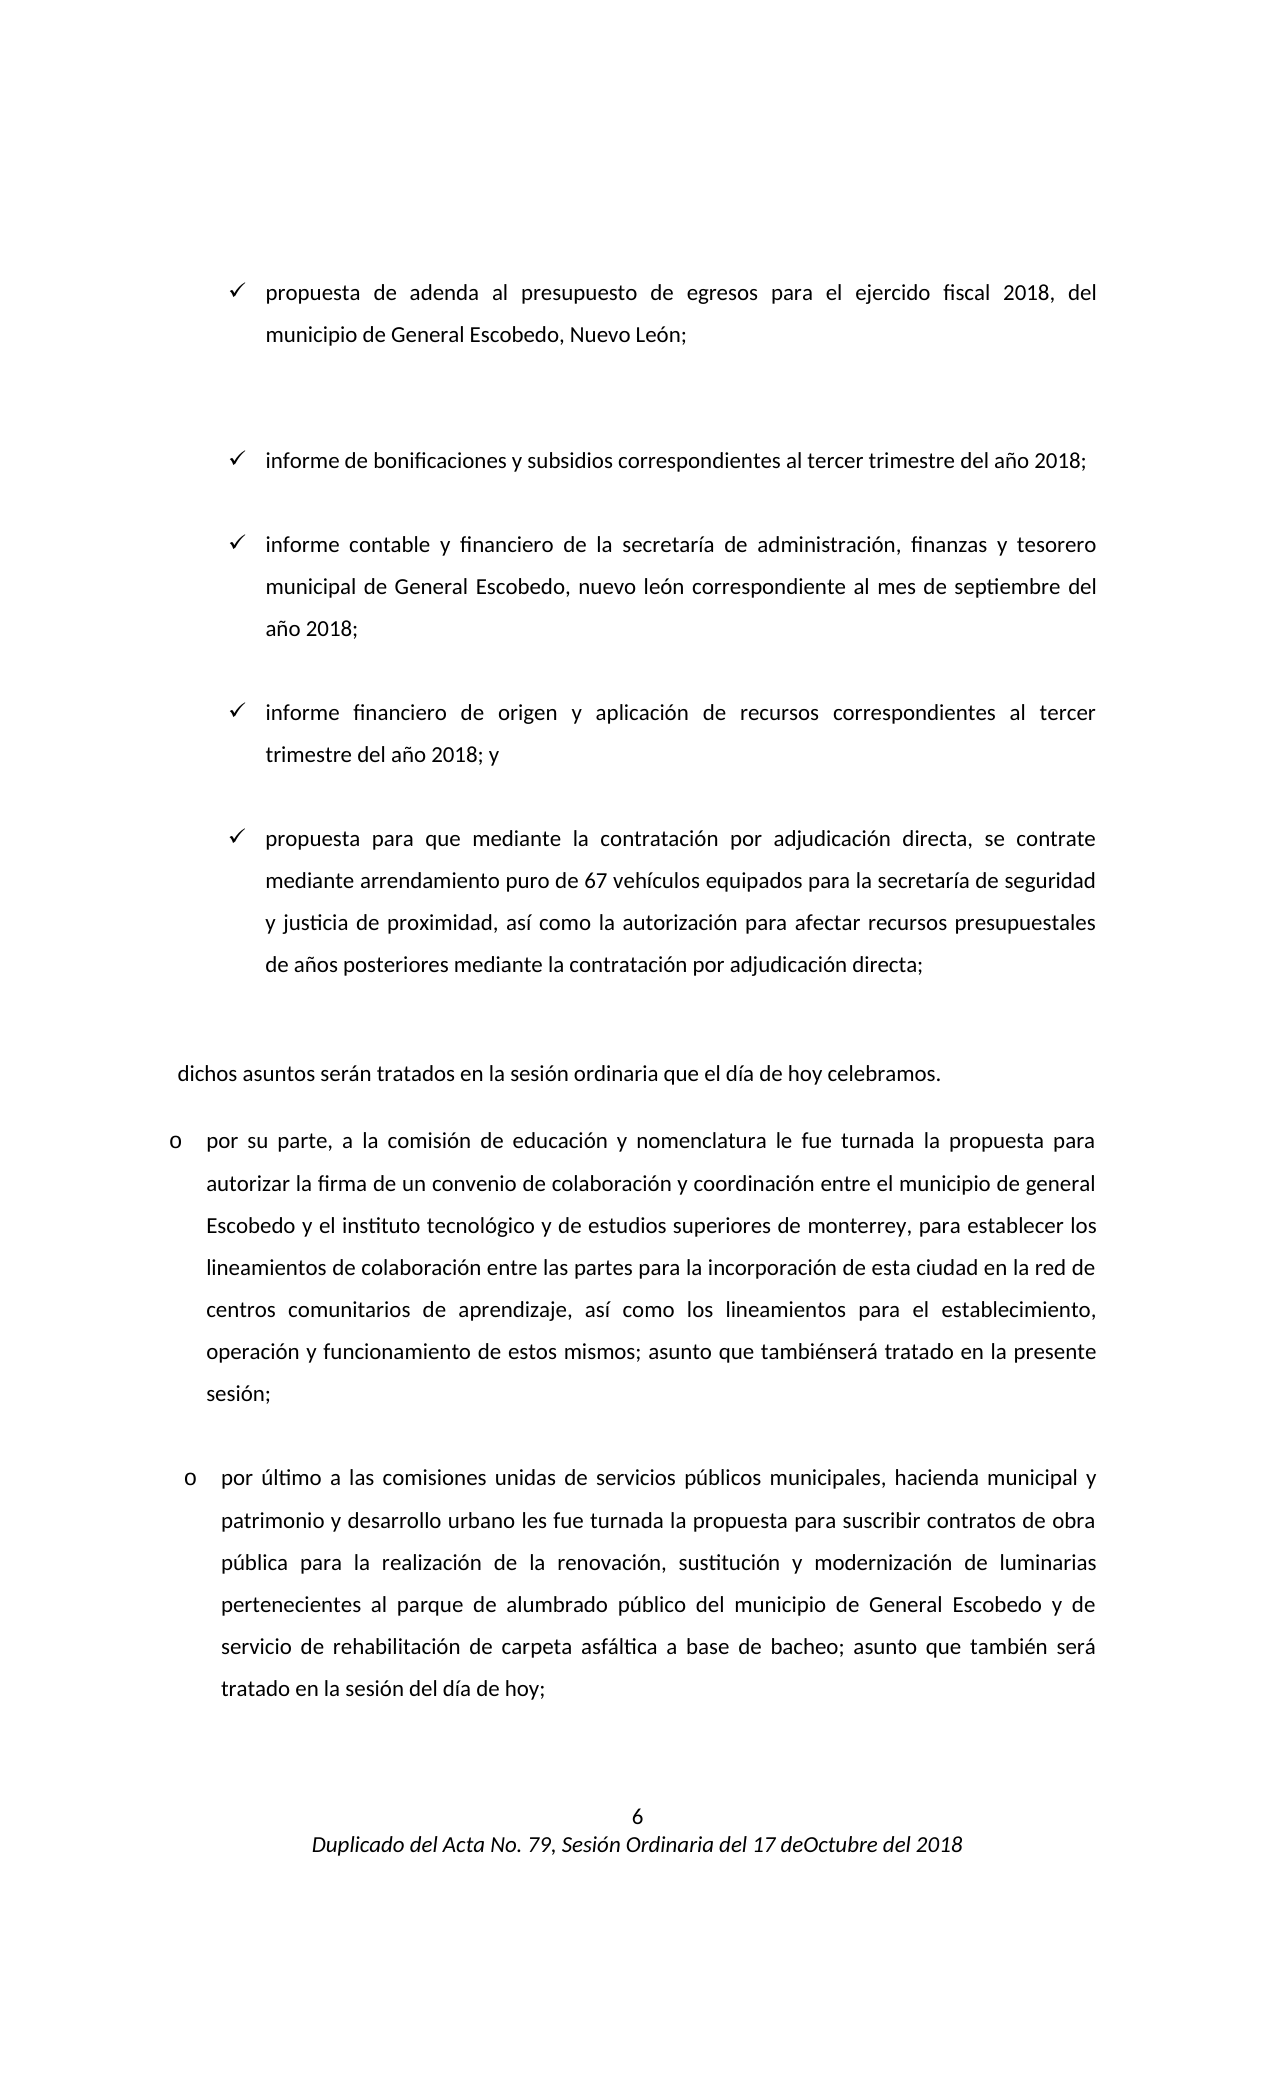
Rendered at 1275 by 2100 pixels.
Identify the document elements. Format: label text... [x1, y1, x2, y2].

list informe contable y financiero de la secretaría de administración, finanzas y tesorero municipal de General Escobedo, nuevo león correspondiente al mes de septiembre del año 2018; [228, 530, 1098, 642]
list informe financiero de origen y aplicación de recursos correspondientes al tercer trimestre del año 2018; y [228, 698, 1098, 768]
list propuesta para que mediante la contratación por adjudicación directa, se contrate mediante arrendamiento puro de 67 vehículos equipados para la secretaría de seguridad y justicia de proximidad, así como la autorización para afectar recursos presupuestales de años posteriores mediante la contratación por adjudicación directa; [228, 824, 1098, 978]
list por su parte, a la comisión de educación y nomenclatura le fue turnada la propuesta para autorizar la firma de un convenio de colaboración y coordinación entre el municipio de general Escobedo y el instituto tecnológico y de estudios superiores de monterrey, para establecer los lineamientos de colaboración entre las partes para la incorporación de esta ciudad en la red de centros comunitarios de aprendizaje, así como los lineamientos para el establecimiento, operación y funcionamiento de estos mismos; asunto que tambiénserá tratado en la presente sesión; [168, 1126, 1098, 1407]
list propuesta de adenda al presupuesto de egresos para el ejercido fiscal 2018, del municipio de General Escobedo, Nuevo León; [228, 278, 1098, 348]
list informe de bonificaciones y subsidios correspondientes al tercer trimestre del año 2018; [228, 446, 1098, 474]
list por último a las comisiones unidas de servicios públicos municipales, hacienda municipal y patrimonio y desarrollo urbano les fue turnada la propuesta para suscribir contratos de obra pública para la realización de la renovación, sustitución y modernización de luminarias pertenecientes al parque de alumbrado público del municipio de General Escobedo y de servicio de rehabilitación de carpeta asfáltica a base de bacheo; asunto que también será tratado en la sesión del día de hoy; [183, 1463, 1098, 1702]
text dichos asuntos serán tratados en la sesión ordinaria que el día de hoy celebramos. [177, 1059, 1098, 1087]
